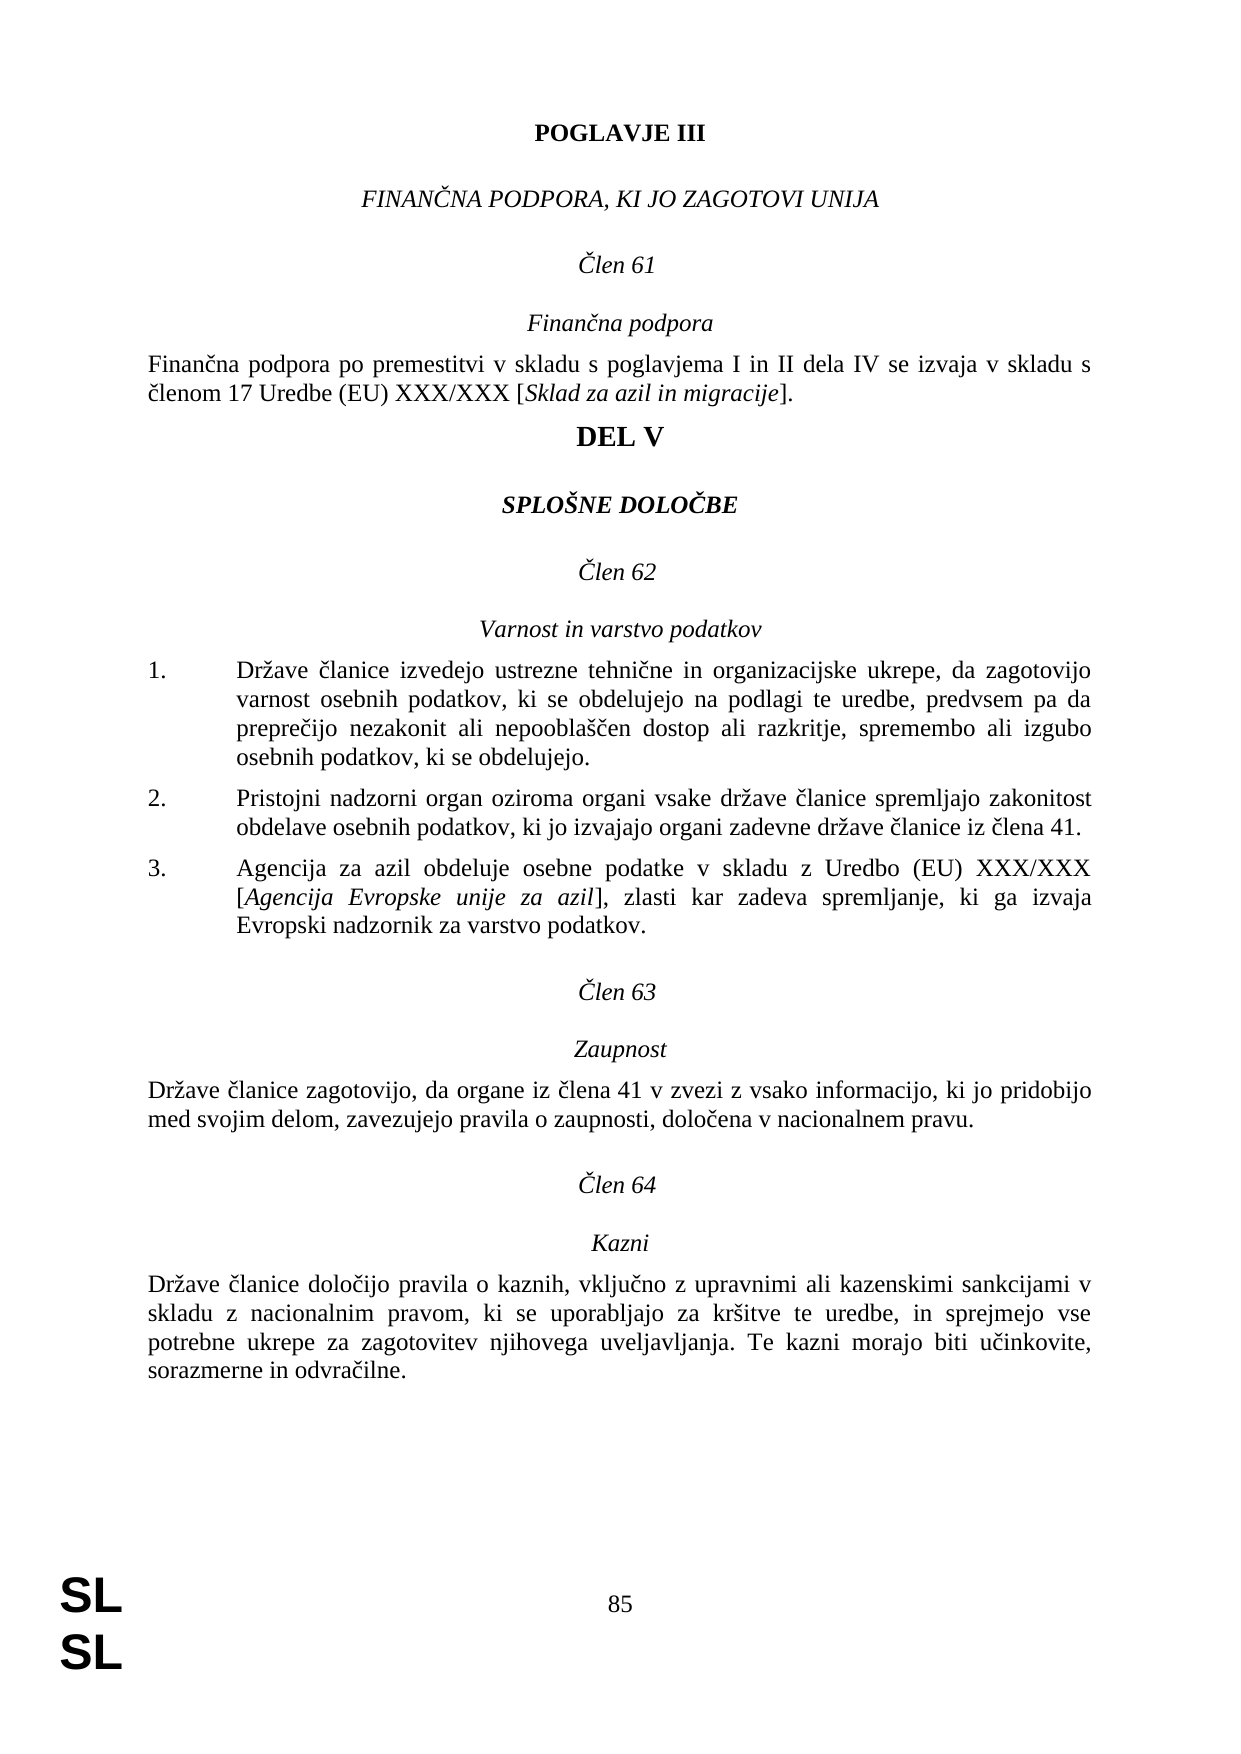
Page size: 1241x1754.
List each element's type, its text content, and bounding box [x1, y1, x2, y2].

text Člen 62 Varnost in varstvo podatkov [148, 557, 1092, 643]
text Države članice določijo pravila o kaznih, vključno z upravnimi ali kazenskimi sankcijami v skladu z nacionalnim pravom, ki se uporabljajo za kršitve te uredbe, in sprejmejo vse potrebne ukrepe za zagotovitev njihovega uveljavljanja. Te kazni morajo biti učinkovite, sorazmerne in odvračilne. [148, 1269, 1092, 1384]
title DEL V [148, 419, 1092, 453]
text Finančna podpora po premestitvi v skladu s poglavjema I in II dela IV se izvaja v skladu s členom 17 Uredbe (EU) XXX/XXX [Sklad za azil in migracije]. [148, 349, 1092, 407]
text 1. Države članice izvedejo ustrezne tehnične in organizacijske ukrepe, da zagotovijo varnost osebnih podatkov, ki se obdelujejo na podlagi te uredbe, predvsem pa da preprečijo nezakonit ali nepooblaščen dostop ali razkritje, spremembo ali izgubo osebnih podatkov, ki se obdelujejo. [148, 655, 1092, 770]
text 2. Pristojni nadzorni organ oziroma organi vsake države članice spremljajo zakonitost obdelave osebnih podatkov, ki jo izvajajo organi zadevne države članice iz člena 41. [148, 783, 1092, 840]
text FINANČNA PODPORA, KI JO ZAGOTOVI UNIJA [148, 184, 1092, 213]
text SPLOŠNE DOLOČBE [148, 490, 1092, 519]
text POGLAVJE III [148, 118, 1092, 147]
text Člen 61 Finančna podpora [148, 251, 1092, 337]
text 3. Agencija za azil obdeluje osebne podatke v skladu z Uredbo (EU) XXX/XXX [Agencija Evropske unije za azil], zlasti kar zadeva spremljanje, ki ga izvaja Evropski nadzornik za varstvo podatkov. [148, 853, 1092, 939]
text Države članice zagotovijo, da organe iz člena 41 v zvezi z vsako informacijo, ki jo pridobijo med svojim delom, zavezujejo pravila o zaupnosti, določena v nacionalnem pravu. [148, 1075, 1092, 1133]
text Člen 63 Zaupnost [148, 977, 1092, 1063]
text Člen 64 Kazni [148, 1170, 1092, 1257]
